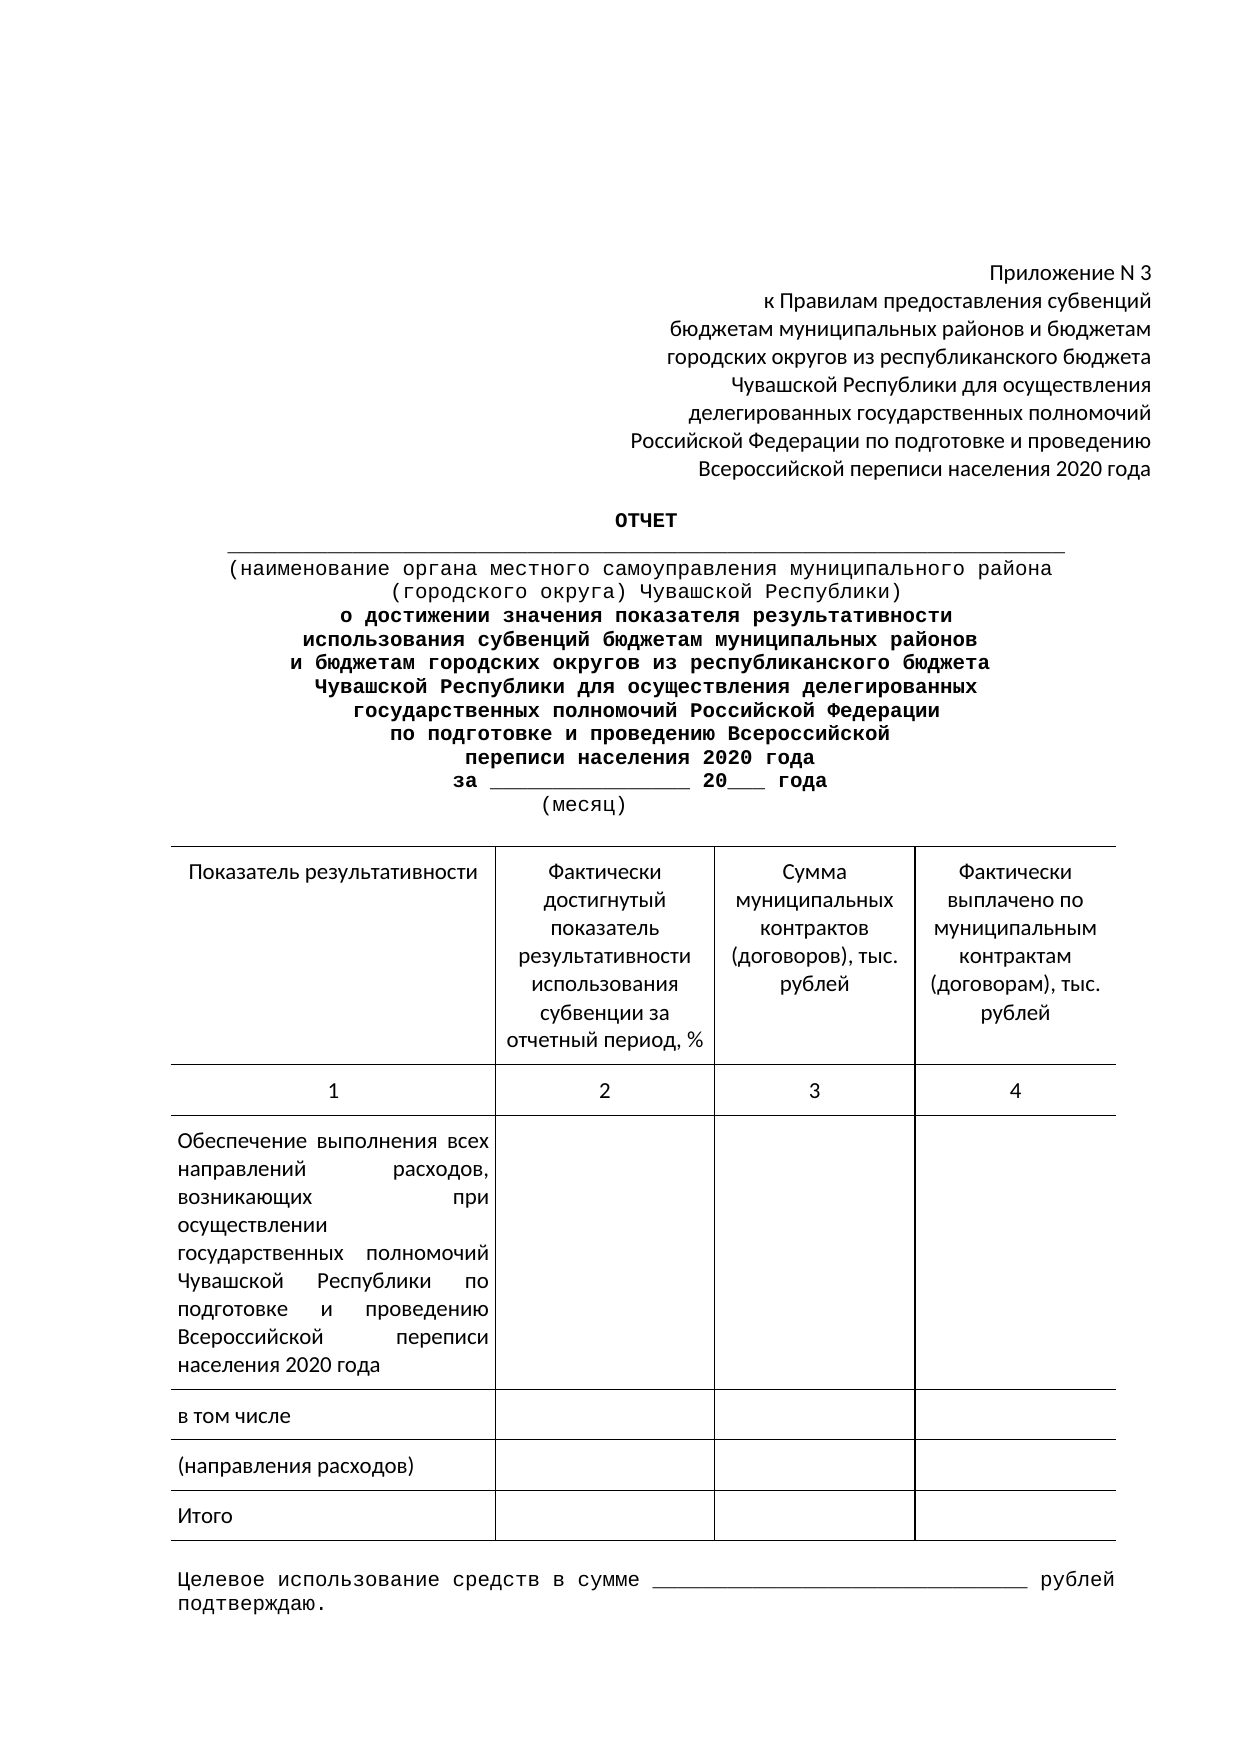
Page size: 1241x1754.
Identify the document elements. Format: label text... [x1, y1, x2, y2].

table_cell [715, 1390, 914, 1439]
text Приложение N 3 [177, 258, 1152, 286]
text о достижении значения показателя результативности [177, 605, 1152, 629]
text бюджетам муниципальных районов и бюджетам [177, 314, 1152, 342]
text Целевое использование средств в сумме ______________________________ рублей [177, 1569, 1152, 1593]
table_cell 1 [171, 1065, 495, 1114]
table_cell Обеспечение выполнения всех направлений расходов, возникающих при осуществлении государственных полномочий Чувашской Республики по подготовке и проведению Всероссийской переписи населения 2020 года [171, 1116, 495, 1389]
text и бюджетам городских округов из республиканского бюджета [177, 652, 1152, 676]
text за ________________ 20___ года [177, 771, 1152, 794]
table_cell Итого [171, 1491, 495, 1540]
table_cell [496, 1440, 714, 1490]
table_cell (направления расходов) [171, 1440, 495, 1490]
text (месяц) [177, 794, 1152, 818]
table_cell в том числе [171, 1390, 495, 1439]
table_cell [916, 1116, 1116, 1389]
text Чувашской Республики для осуществления делегированных [177, 676, 1152, 699]
text Российской Федерации по подготовке и проведению [177, 426, 1152, 454]
table_cell [715, 1116, 914, 1389]
text по подготовке и проведению Всероссийской [177, 723, 1152, 747]
table_cell [496, 1116, 714, 1389]
table_cell [715, 1440, 914, 1490]
table_cell 3 [715, 1065, 914, 1114]
text ___________________________________________________________________ [177, 534, 1152, 558]
text (городского округа) Чувашской Республики) [177, 581, 1152, 605]
text использования субвенций бюджетам муниципальных районов [177, 629, 1152, 652]
table_header Фактически выплачено по муниципальным контрактам (договорам), тыс. рублей [916, 847, 1116, 1064]
table_cell [496, 1390, 714, 1439]
text Чувашской Республики для осуществления [177, 370, 1152, 398]
text делегированных государственных полномочий [177, 398, 1152, 426]
text подтверждаю. [177, 1593, 1152, 1616]
table_cell [916, 1491, 1116, 1540]
table_header Сумма муниципальных контрактов (договоров), тыс. рублей [715, 847, 914, 1064]
text городских округов из республиканского бюджета [177, 342, 1152, 370]
table_header Показатель результативности [171, 847, 495, 1064]
text переписи населения 2020 года [177, 747, 1152, 771]
table_header Фактически достигнутый показатель результативности использования субвенции за отчетный период, % [496, 847, 714, 1064]
table_cell 4 [916, 1065, 1116, 1114]
table_cell 2 [496, 1065, 714, 1114]
table_cell [715, 1491, 914, 1540]
text (наименование органа местного самоуправления муниципального района [177, 558, 1152, 581]
table_cell [916, 1390, 1116, 1439]
text Всероссийской переписи населения 2020 года [177, 454, 1152, 482]
table_cell [916, 1440, 1116, 1490]
table_cell [496, 1491, 714, 1540]
text к Правилам предоставления субвенций [177, 286, 1152, 314]
text государственных полномочий Российской Федерации [177, 699, 1152, 723]
text ОТЧЕТ [177, 510, 1152, 534]
